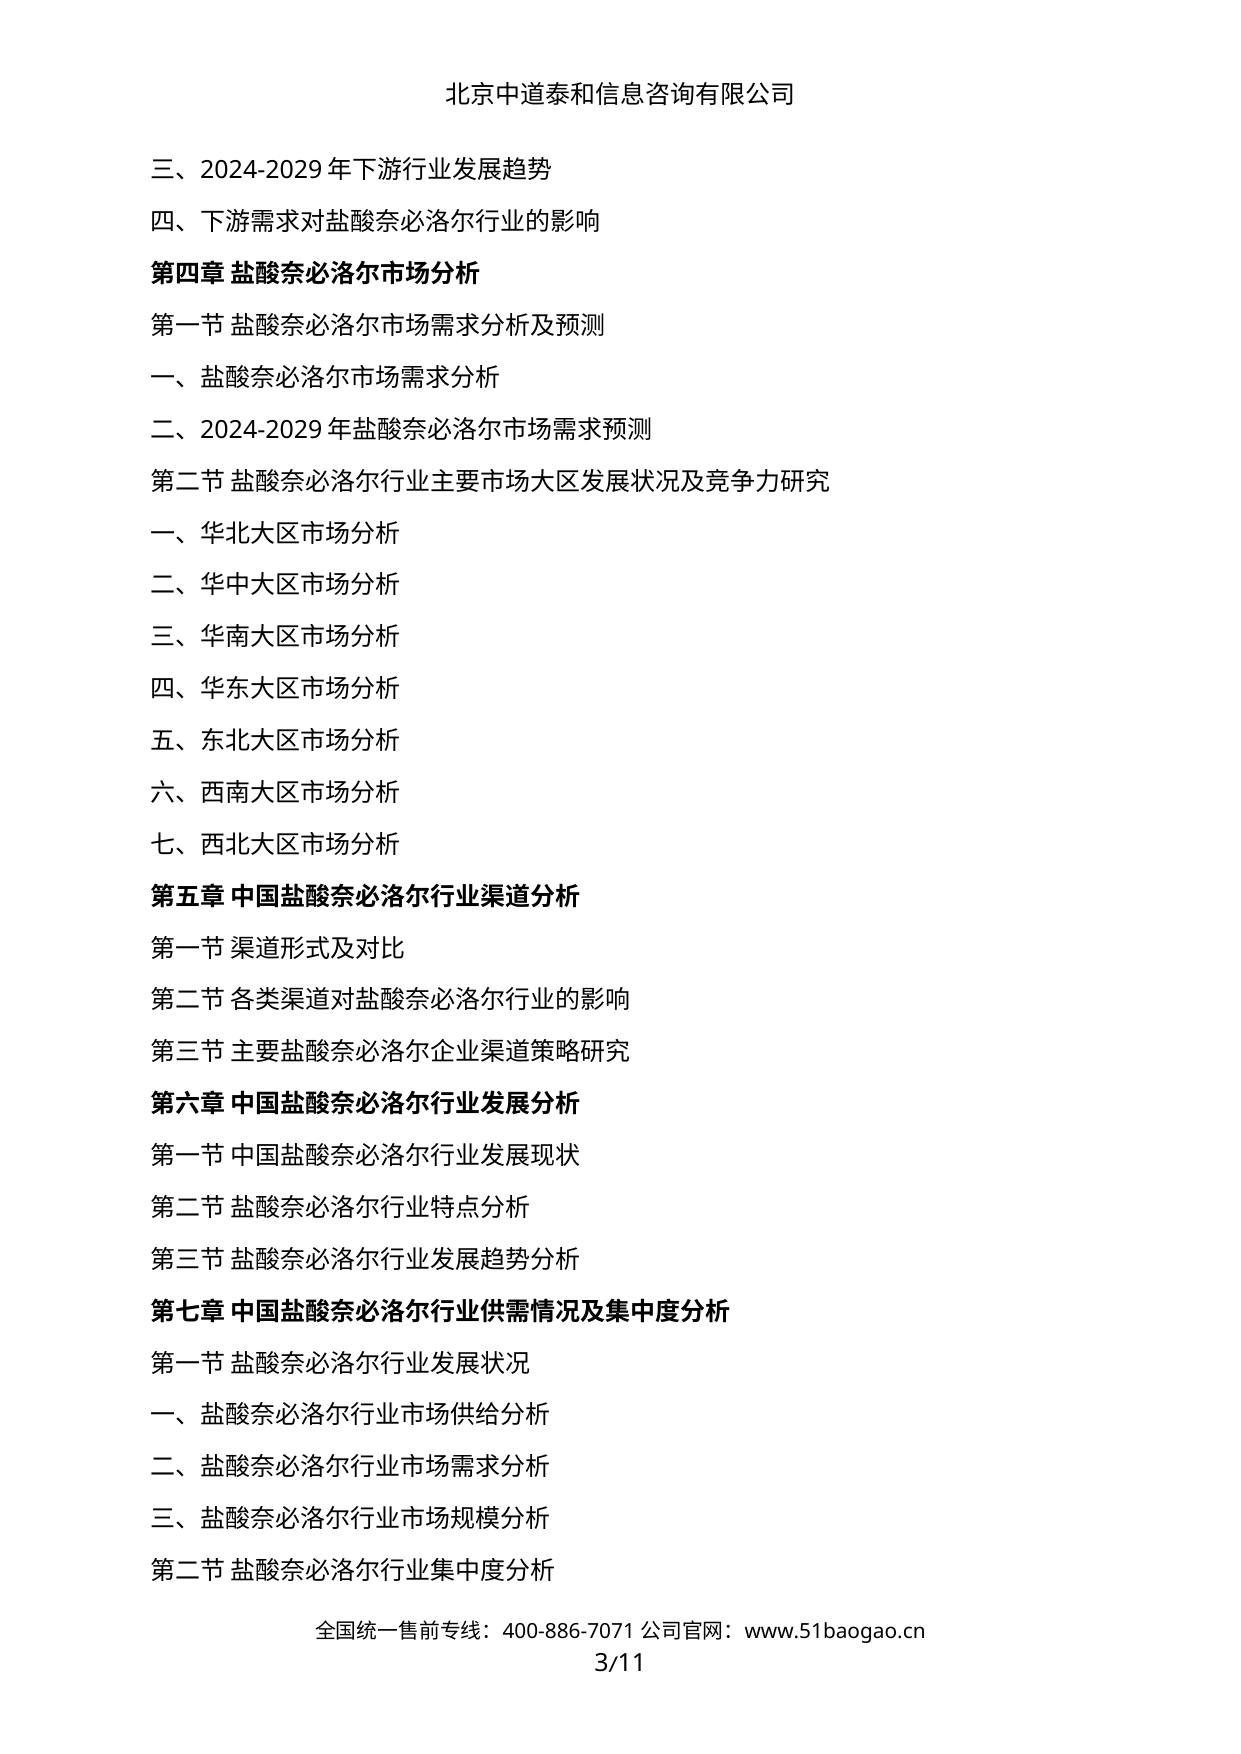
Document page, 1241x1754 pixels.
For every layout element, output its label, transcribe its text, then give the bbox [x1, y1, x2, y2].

text 第四章 盐酸奈必洛尔市场分析 [150, 254, 1090, 290]
text 第二节 盐酸奈必洛尔行业集中度分析 [150, 1551, 1090, 1587]
text 第一节 盐酸奈必洛尔市场需求分析及预测 [150, 306, 1090, 342]
text 第一节 中国盐酸奈必洛尔行业发展现状 [150, 1136, 1090, 1172]
text 第二节 各类渠道对盐酸奈必洛尔行业的影响 [150, 980, 1090, 1016]
text 一、盐酸奈必洛尔市场需求分析 [150, 357, 1090, 394]
text 三、2024-2029年下游行业发展趋势 [150, 150, 1090, 186]
text 第二节 盐酸奈必洛尔行业特点分析 [150, 1187, 1090, 1224]
text 第三节 盐酸奈必洛尔行业发展趋势分析 [150, 1239, 1090, 1276]
text 第一节 渠道形式及对比 [150, 928, 1090, 964]
text 第五章 中国盐酸奈必洛尔行业渠道分析 [150, 876, 1090, 912]
text 四、华东大区市场分析 [150, 669, 1090, 705]
text 五、东北大区市场分析 [150, 721, 1090, 757]
text 二、盐酸奈必洛尔行业市场需求分析 [150, 1447, 1090, 1483]
text 六、西南大区市场分析 [150, 772, 1090, 809]
text 第二节 盐酸奈必洛尔行业主要市场大区发展状况及竞争力研究 [150, 461, 1090, 497]
text 第六章 中国盐酸奈必洛尔行业发展分析 [150, 1084, 1090, 1120]
text 二、华中大区市场分析 [150, 565, 1090, 601]
text 第一节 盐酸奈必洛尔行业发展状况 [150, 1343, 1090, 1379]
text 第七章 中国盐酸奈必洛尔行业供需情况及集中度分析 [150, 1291, 1090, 1327]
text 三、盐酸奈必洛尔行业市场规模分析 [150, 1499, 1090, 1535]
text 第三节 主要盐酸奈必洛尔企业渠道策略研究 [150, 1032, 1090, 1068]
text 一、华北大区市场分析 [150, 513, 1090, 549]
text 七、西北大区市场分析 [150, 824, 1090, 861]
text 一、盐酸奈必洛尔行业市场供给分析 [150, 1395, 1090, 1431]
text 二、2024-2029年盐酸奈必洛尔市场需求预测 [150, 409, 1090, 446]
text 四、下游需求对盐酸奈必洛尔行业的影响 [150, 202, 1090, 238]
text 三、华南大区市场分析 [150, 617, 1090, 653]
